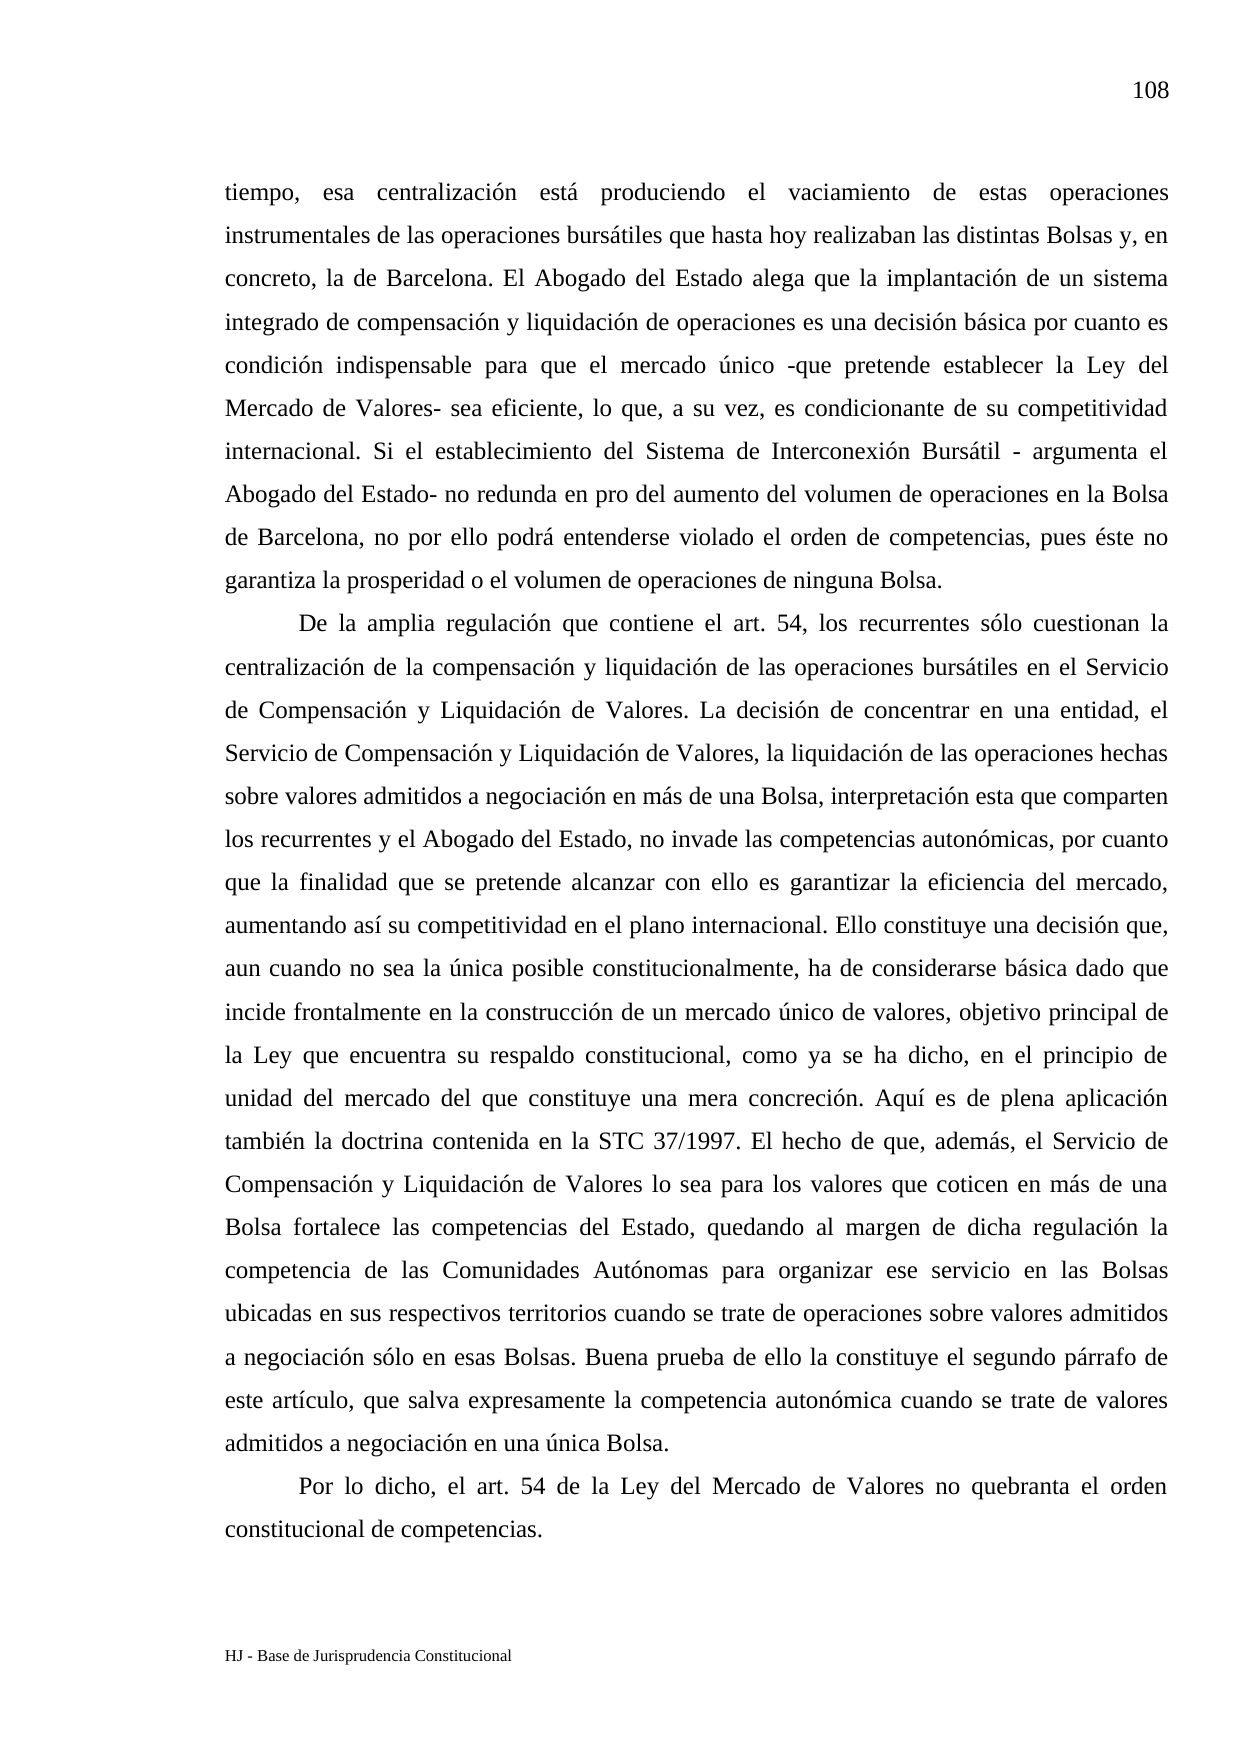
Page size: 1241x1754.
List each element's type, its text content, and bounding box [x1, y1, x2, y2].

text De la amplia regulación que contiene el art. 54, los recurrentes sólo cuestionan la centralización de la compensación y liquidación de las operaciones bursátiles en el Servicio de Compensación y Liquidación de Valores. La decisión de concentrar en una entidad, el Servicio de Compensación y Liquidación de Valores, la liquidación de las operaciones hechas sobre valores admitidos a negociación en más de una Bolsa, interpretación esta que comparten los recurrentes y el Abogado del Estado, no invade las competencias autonómicas, por cuanto que la finalidad que se pretende alcanzar con ello es garantizar la eficiencia del mercado, aumentando así su competitividad en el plano internacional. Ello constituye una decisión que, aun cuando no sea la única posible constitucionalmente, ha de considerarse básica dado que incide frontalmente en la construcción de un mercado único de valores, objetivo principal de la Ley que encuentra su respaldo constitucional, como ya se ha dicho, en el principio de unidad del mercado del que constituye una mera concreción. Aquí es de plena aplicación también la doctrina contenida en la STC 37/1997. El hecho de que, además, el Servicio de Compensación y Liquidación de Valores lo sea para los valores que coticen en más de una Bolsa fortalece las competencias del Estado, quedando al margen de dicha regulación la competencia de las Comunidades Autónomas para organizar ese servicio en las Bolsas ubicadas en sus respectivos territorios cuando se trate de operaciones sobre valores admitidos a negociación sólo en esas Bolsas. Buena prueba de ello la constituye el segundo párrafo de este artículo, que salva expresamente la competencia autonómica cuando se trate de valores admitidos a negociación en una única Bolsa. [224, 608, 1169, 1457]
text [224, 177, 1169, 594]
text Por lo dicho, el art. 54 de la Ley del Mercado de Valores no quebranta el orden constitucional de competencias. [224, 1471, 1169, 1543]
